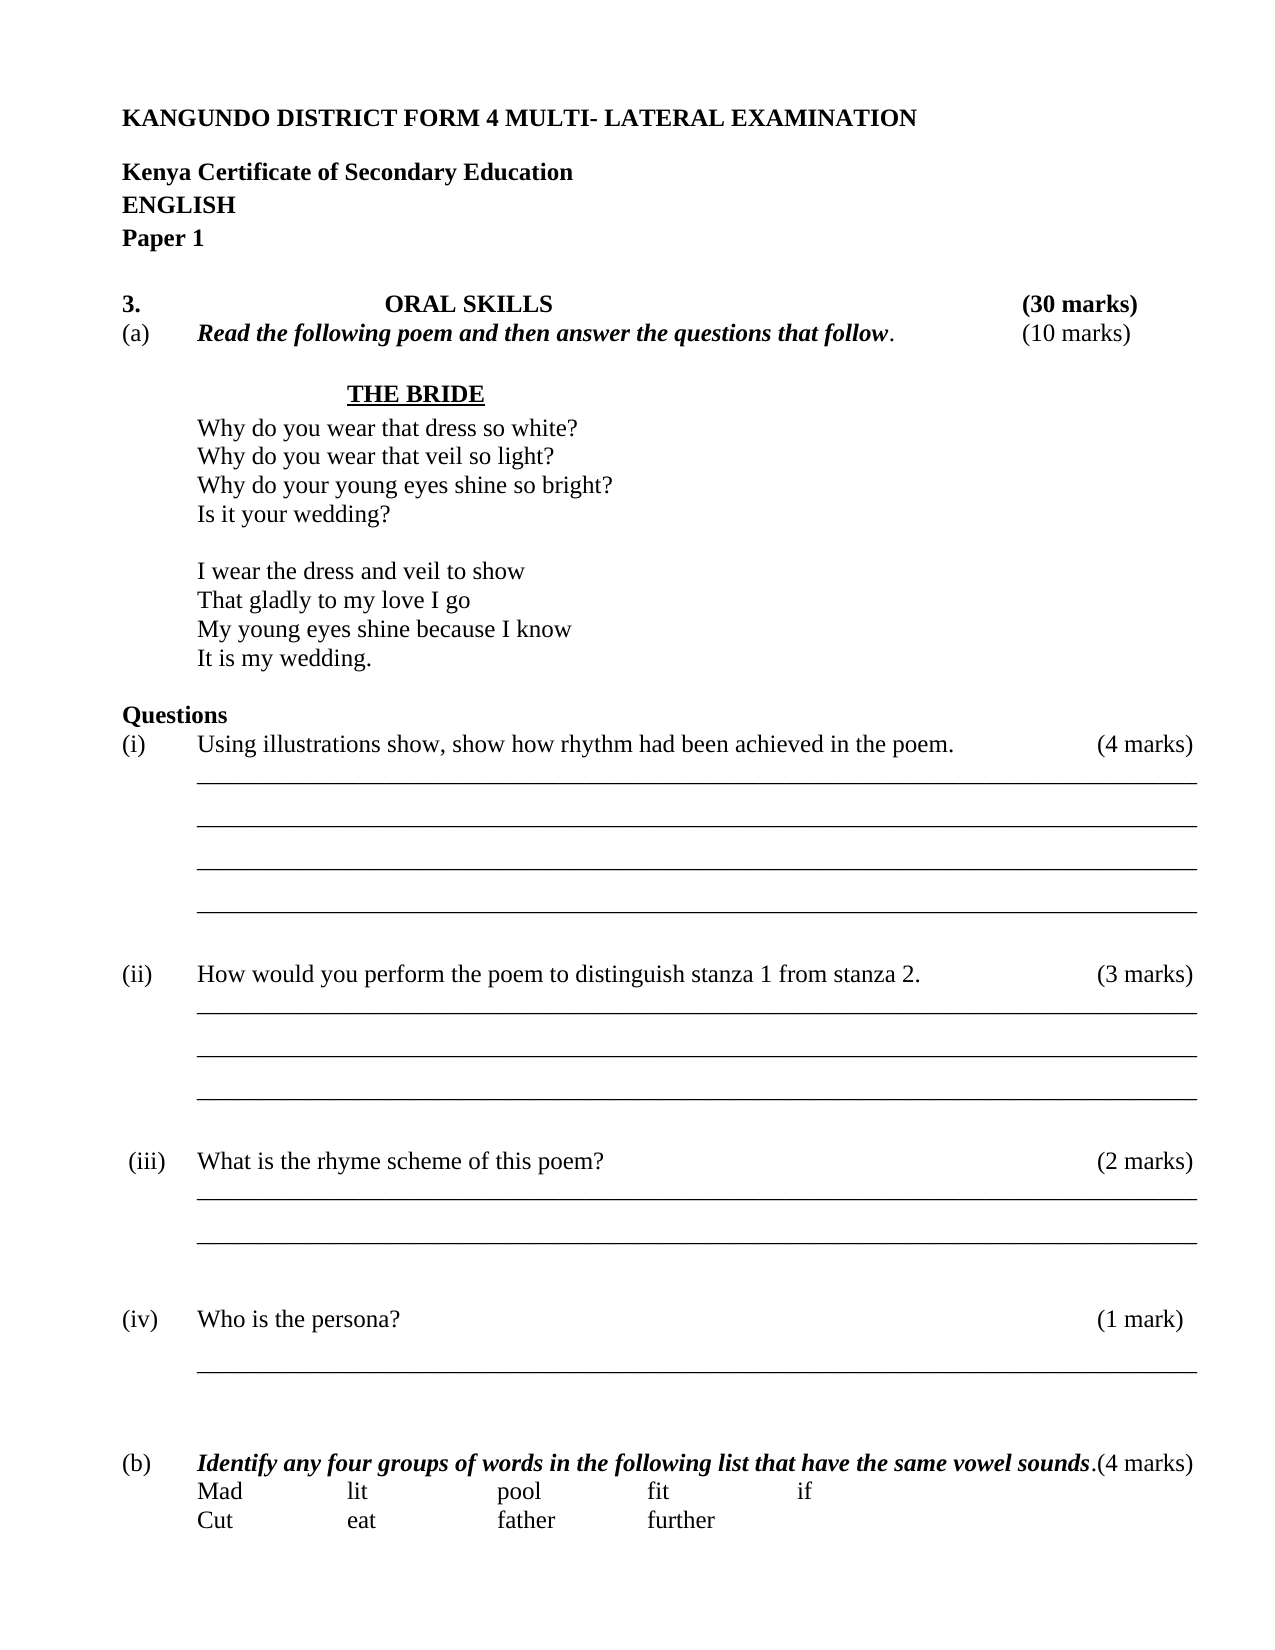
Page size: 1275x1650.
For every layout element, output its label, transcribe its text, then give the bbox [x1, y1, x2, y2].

text ________________________________________________________________________________ [122, 887, 1209, 916]
text KANGUNDO DISTRICT FORM 4 MULTI- LATERAL EXAMINATION [122, 103, 1209, 132]
text ________________________________________________________________________________ [122, 988, 1209, 1016]
text It is my wedding. [122, 643, 1209, 671]
text ENGLISH [122, 190, 1209, 219]
text (iii) What is the rhyme scheme of this poem? (2 marks) [122, 1146, 1209, 1174]
text ________________________________________________________________________________ [122, 758, 1209, 786]
text (b) Identify any four groups of words in the following list that have the same vowel sounds.(4 marks) [122, 1448, 1209, 1476]
text Why do your young eyes shine so bright? [122, 470, 1209, 499]
text Why do you wear that dress so white? [122, 413, 1209, 441]
text ________________________________________________________________________________ [122, 1074, 1209, 1103]
text I wear the dress and veil to show [122, 556, 1209, 585]
text Questions [122, 700, 1209, 729]
text THE BRIDE [122, 379, 1209, 408]
text 3. ORAL SKILLS (30 marks) [122, 289, 1209, 318]
text (i) Using illustrations show, show how rhythm had been achieved in the poem. (4 marks) [122, 729, 1209, 758]
text Cut eat father further [122, 1505, 1209, 1534]
text My young eyes shine because I know [122, 614, 1209, 643]
text ________________________________________________________________________________ [122, 1347, 1209, 1376]
text ________________________________________________________________________________ [122, 801, 1209, 829]
text Paper 1 [122, 223, 1209, 252]
text (a) Read the following poem and then answer the questions that follow. (10 marks) [122, 318, 1209, 347]
text Why do you wear that veil so light? [122, 441, 1209, 470]
text Is it your wedding? [122, 499, 1209, 528]
text ________________________________________________________________________________ [122, 1174, 1209, 1203]
text (ii) How would you perform the poem to distinguish stanza 1 from stanza 2. (3 marks) [122, 959, 1209, 988]
text ________________________________________________________________________________ [122, 1031, 1209, 1059]
text (iv) Who is the persona? (1 mark) [122, 1304, 1209, 1333]
text Kenya Certificate of Secondary Education [122, 157, 1209, 186]
text Mad lit pool fit if [122, 1476, 1209, 1505]
text ________________________________________________________________________________ [122, 844, 1209, 873]
text That gladly to my love I go [122, 585, 1209, 614]
text ________________________________________________________________________________ [122, 1218, 1209, 1246]
